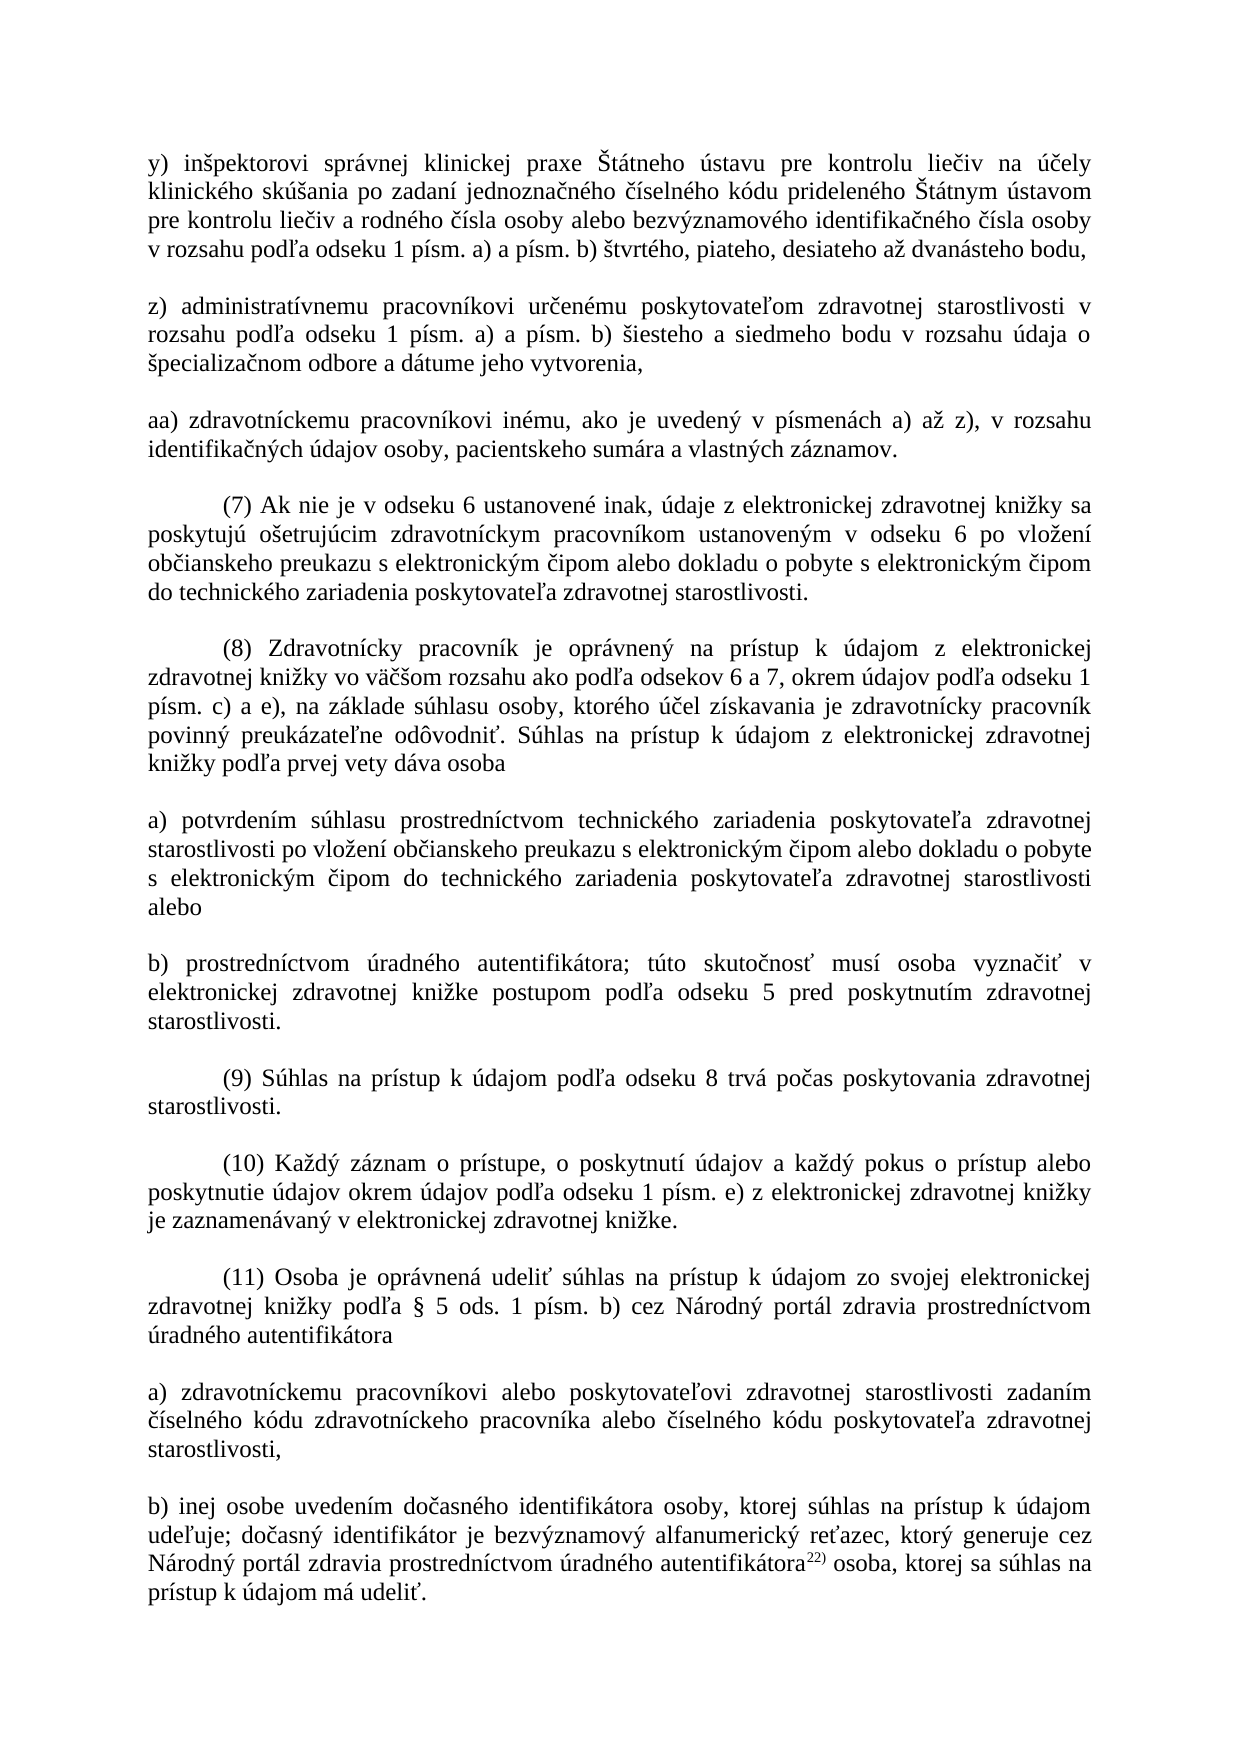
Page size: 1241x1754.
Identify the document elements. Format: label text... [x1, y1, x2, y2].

text (7) Ak nie je v odseku 6 ustanovené inak, údaje z elektronickej zdravotnej knižky sa poskytujú ošetrujúcim zdravotníckym pracovníkom ustanoveným v odseku 6 po vložení občianskeho preukazu s elektronickým čipom alebo dokladu o pobyte s elektronickým čipom do technického zariadenia poskytovateľa zdravotnej starostlivosti. [148, 491, 1092, 606]
text (9) Súhlas na prístup k údajom podľa odseku 8 trvá počas poskytovania zdravotnej starostlivosti. [148, 1063, 1092, 1120]
text aa) zdravotníckemu pracovníkovi inému, ako je uvedený v písmenách a) až z), v rozsahu identifikačných údajov osoby, pacientskeho sumára a vlastných záznamov. [148, 405, 1092, 462]
text a) zdravotníckemu pracovníkovi alebo poskytovateľovi zdravotnej starostlivosti zadaním číselného kódu zdravotníckeho pracovníka alebo číselného kódu poskytovateľa zdravotnej starostlivosti, [148, 1377, 1092, 1463]
text b) prostredníctvom úradného autentifikátora; túto skutočnosť musí osoba vyznačiť v elektronickej zdravotnej knižke postupom podľa odseku 5 pred poskytnutím zdravotnej starostlivosti. [148, 948, 1092, 1034]
text b) inej osobe uvedením dočasného identifikátora osoby, ktorej súhlas na prístup k údajom udeľuje; dočasný identifikátor je bezvýznamový alfanumerický reťazec, ktorý generuje cez Národný portál zdravia prostredníctvom úradného autentifikátora22) osoba, ktorej sa súhlas na prístup k údajom má udeliť. [148, 1491, 1092, 1606]
text z) administratívnemu pracovníkovi určenému poskytovateľom zdravotnej starostlivosti v rozsahu podľa odseku 1 písm. a) a písm. b) šiesteho a siedmeho bodu v rozsahu údaja o špecializačnom odbore a dátume jeho vytvorenia, [148, 291, 1092, 377]
text (11) Osoba je oprávnená udeliť súhlas na prístup k údajom zo svojej elektronickej zdravotnej knižky podľa § 5 ods. 1 písm. b) cez Národný portál zdravia prostredníctvom úradného autentifikátora [148, 1262, 1092, 1349]
text y) inšpektorovi správnej klinickej praxe Štátneho ústavu pre kontrolu liečiv na účely klinického skúšania po zadaní jednoznačného číselného kódu prideleného Štátnym ústavom pre kontrolu liečiv a rodného čísla osoby alebo bezvýznamového identifikačného čísla osoby v rozsahu podľa odseku 1 písm. a) a písm. b) štvrtého, piateho, desiateho až dvanásteho bodu, [148, 148, 1092, 263]
text (8) Zdravotnícky pracovník je oprávnený na prístup k údajom z elektronickej zdravotnej knižky vo väčšom rozsahu ako podľa odsekov 6 a 7, okrem údajov podľa odseku 1 písm. c) a e), na základe súhlasu osoby, ktorého účel získavania je zdravotnícky pracovník povinný preukázateľne odôvodniť. Súhlas na prístup k údajom z elektronickej zdravotnej knižky podľa prvej vety dáva osoba [148, 633, 1092, 777]
text a) potvrdením súhlasu prostredníctvom technického zariadenia poskytovateľa zdravotnej starostlivosti po vložení občianskeho preukazu s elektronickým čipom alebo dokladu o pobyte s elektronickým čipom do technického zariadenia poskytovateľa zdravotnej starostlivosti alebo [148, 805, 1092, 920]
text (10) Každý záznam o prístupe, o poskytnutí údajov a každý pokus o prístup alebo poskytnutie údajov okrem údajov podľa odseku 1 písm. e) z elektronickej zdravotnej knižky je zaznamenávaný v elektronickej zdravotnej knižke. [148, 1148, 1092, 1234]
